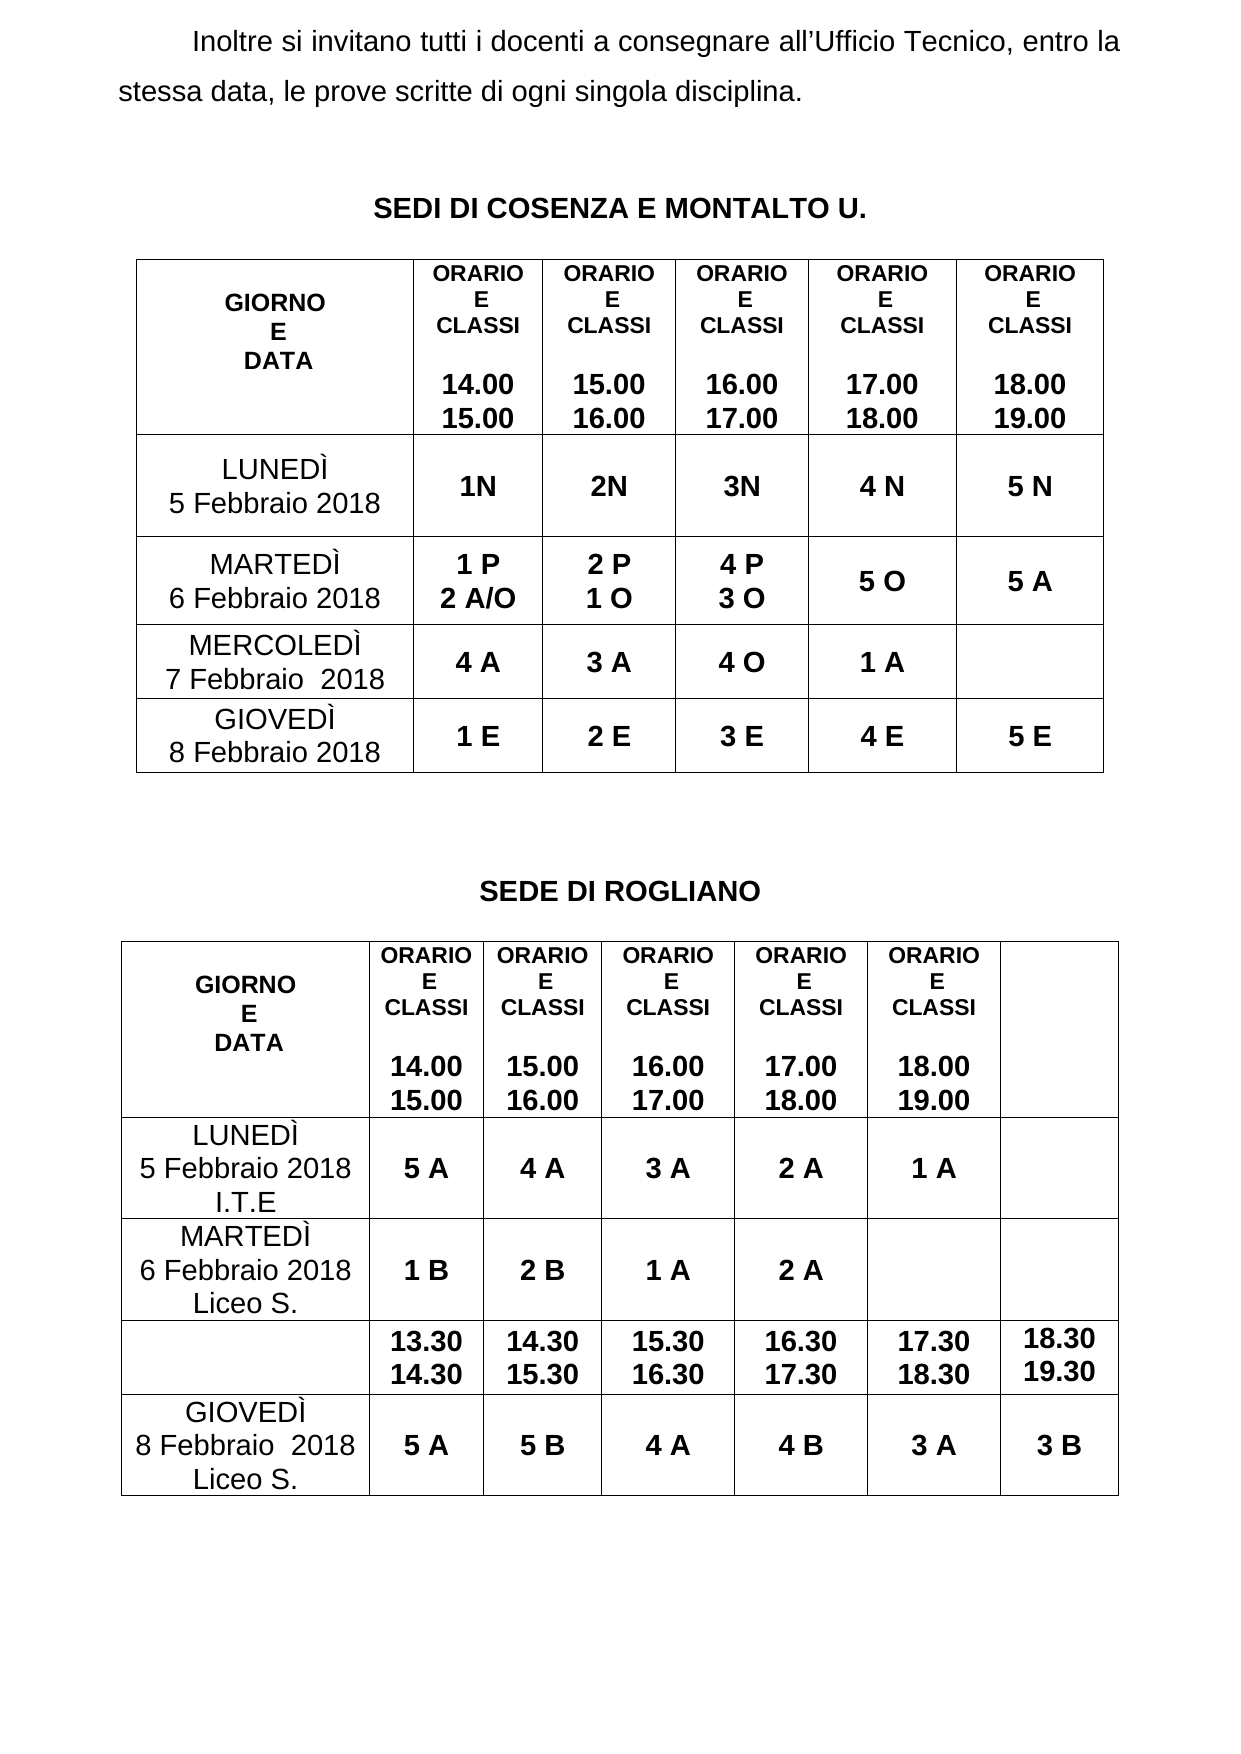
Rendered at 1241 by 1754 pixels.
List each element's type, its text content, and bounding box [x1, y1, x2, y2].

table_cell 3 A [602, 1118, 734, 1218]
table_header ORARIO E CLASSI 15.00 16.00 [543, 260, 675, 434]
table_header ORARIO E CLASSI 16.00 17.00 [676, 260, 808, 434]
table_cell 1 P 2 A/O [414, 537, 542, 624]
table_cell 13.30 14.30 [370, 1321, 483, 1394]
table_cell 4 P 3 O [676, 537, 808, 624]
text SEDI DI COSENZA E MONTALTO U. [118, 191, 1122, 225]
table_header ORARIO E CLASSI 17.00 18.00 [809, 260, 956, 434]
table_header ORARIO E CLASSI 17.00 18.00 [735, 942, 867, 1117]
table_cell [1001, 1118, 1118, 1218]
table_cell 1 B [370, 1219, 483, 1320]
table_cell 5 E [957, 699, 1103, 772]
table_cell 16.30 17.30 [735, 1321, 867, 1394]
table_cell GIOVEDÌ 8 Febbraio 2018 [137, 699, 413, 772]
table_cell 17.30 18.30 [868, 1321, 1000, 1394]
table_cell 1 A [602, 1219, 734, 1320]
table_cell 2 A [735, 1118, 867, 1218]
table_cell 5 B [484, 1395, 601, 1495]
table_cell LUNEDÌ 5 Febbraio 2018 I.T.E [122, 1118, 369, 1218]
table_cell 2 P 1 O [543, 537, 675, 624]
table_cell 18.30 19.30 [1001, 1321, 1118, 1394]
table_cell 1N [414, 435, 542, 536]
table_cell LUNEDÌ 5 Febbraio 2018 [137, 435, 413, 536]
table_cell 2 E [543, 699, 675, 772]
table_header ORARIO E CLASSI 18.00 19.00 [957, 260, 1103, 434]
table_cell 4 A [602, 1395, 734, 1495]
table_cell [868, 1219, 1000, 1320]
table_cell 2 B [484, 1219, 601, 1320]
table_cell 4 A [484, 1118, 601, 1218]
table_cell 1 E [414, 699, 542, 772]
table_cell 3N [676, 435, 808, 536]
table_cell 2 A [735, 1219, 867, 1320]
table_cell 3 A [868, 1395, 1000, 1495]
table_cell 4 A [414, 625, 542, 698]
text Inoltre si invitano tutti i docenti a consegnare all’Ufficio Tecnico, entro la stessa data, le prove scritte di ogni singola disciplina. [118, 24, 1122, 107]
table_cell 3 A [543, 625, 675, 698]
table_cell 3 B [1001, 1395, 1118, 1495]
table_cell 5 O [809, 537, 956, 624]
table_cell [122, 1321, 369, 1394]
table_header ORARIO E CLASSI 14.00 15.00 [370, 942, 483, 1117]
table_cell 4 N [809, 435, 956, 536]
table_cell 1 A [868, 1118, 1000, 1218]
table_cell 4 E [809, 699, 956, 772]
table_cell 5 A [370, 1395, 483, 1495]
table_cell 2N [543, 435, 675, 536]
table_cell MARTEDÌ 6 Febbraio 2018 Liceo S. [122, 1219, 369, 1320]
table_cell [1001, 1219, 1118, 1320]
table_cell 5 A [957, 537, 1103, 624]
table_cell 15.30 16.30 [602, 1321, 734, 1394]
table_header ORARIO E CLASSI 16.00 17.00 [602, 942, 734, 1117]
text SEDE DI ROGLIANO [118, 873, 1122, 907]
table_cell 5 N [957, 435, 1103, 536]
table_header ORARIO E CLASSI 14.00 15.00 [414, 260, 542, 434]
table_header GIORNO E DATA [137, 260, 413, 434]
table_cell [957, 625, 1103, 698]
table_cell 5 A [370, 1118, 483, 1218]
table_header GIORNO E DATA [122, 942, 369, 1117]
table_cell 1 A [809, 625, 956, 698]
table_cell MARTEDÌ 6 Febbraio 2018 [137, 537, 413, 624]
table_cell 14.30 15.30 [484, 1321, 601, 1394]
table_header ORARIO E CLASSI 18.00 19.00 [868, 942, 1000, 1117]
table_cell 4 O [676, 625, 808, 698]
table_cell 4 B [735, 1395, 867, 1495]
table_cell MERCOLEDÌ 7 Febbraio 2018 [137, 625, 413, 698]
table_cell 3 E [676, 699, 808, 772]
table_header [1001, 942, 1118, 1117]
table_header ORARIO E CLASSI 15.00 16.00 [484, 942, 601, 1117]
table_cell GIOVEDÌ 8 Febbraio 2018 Liceo S. [122, 1395, 369, 1495]
